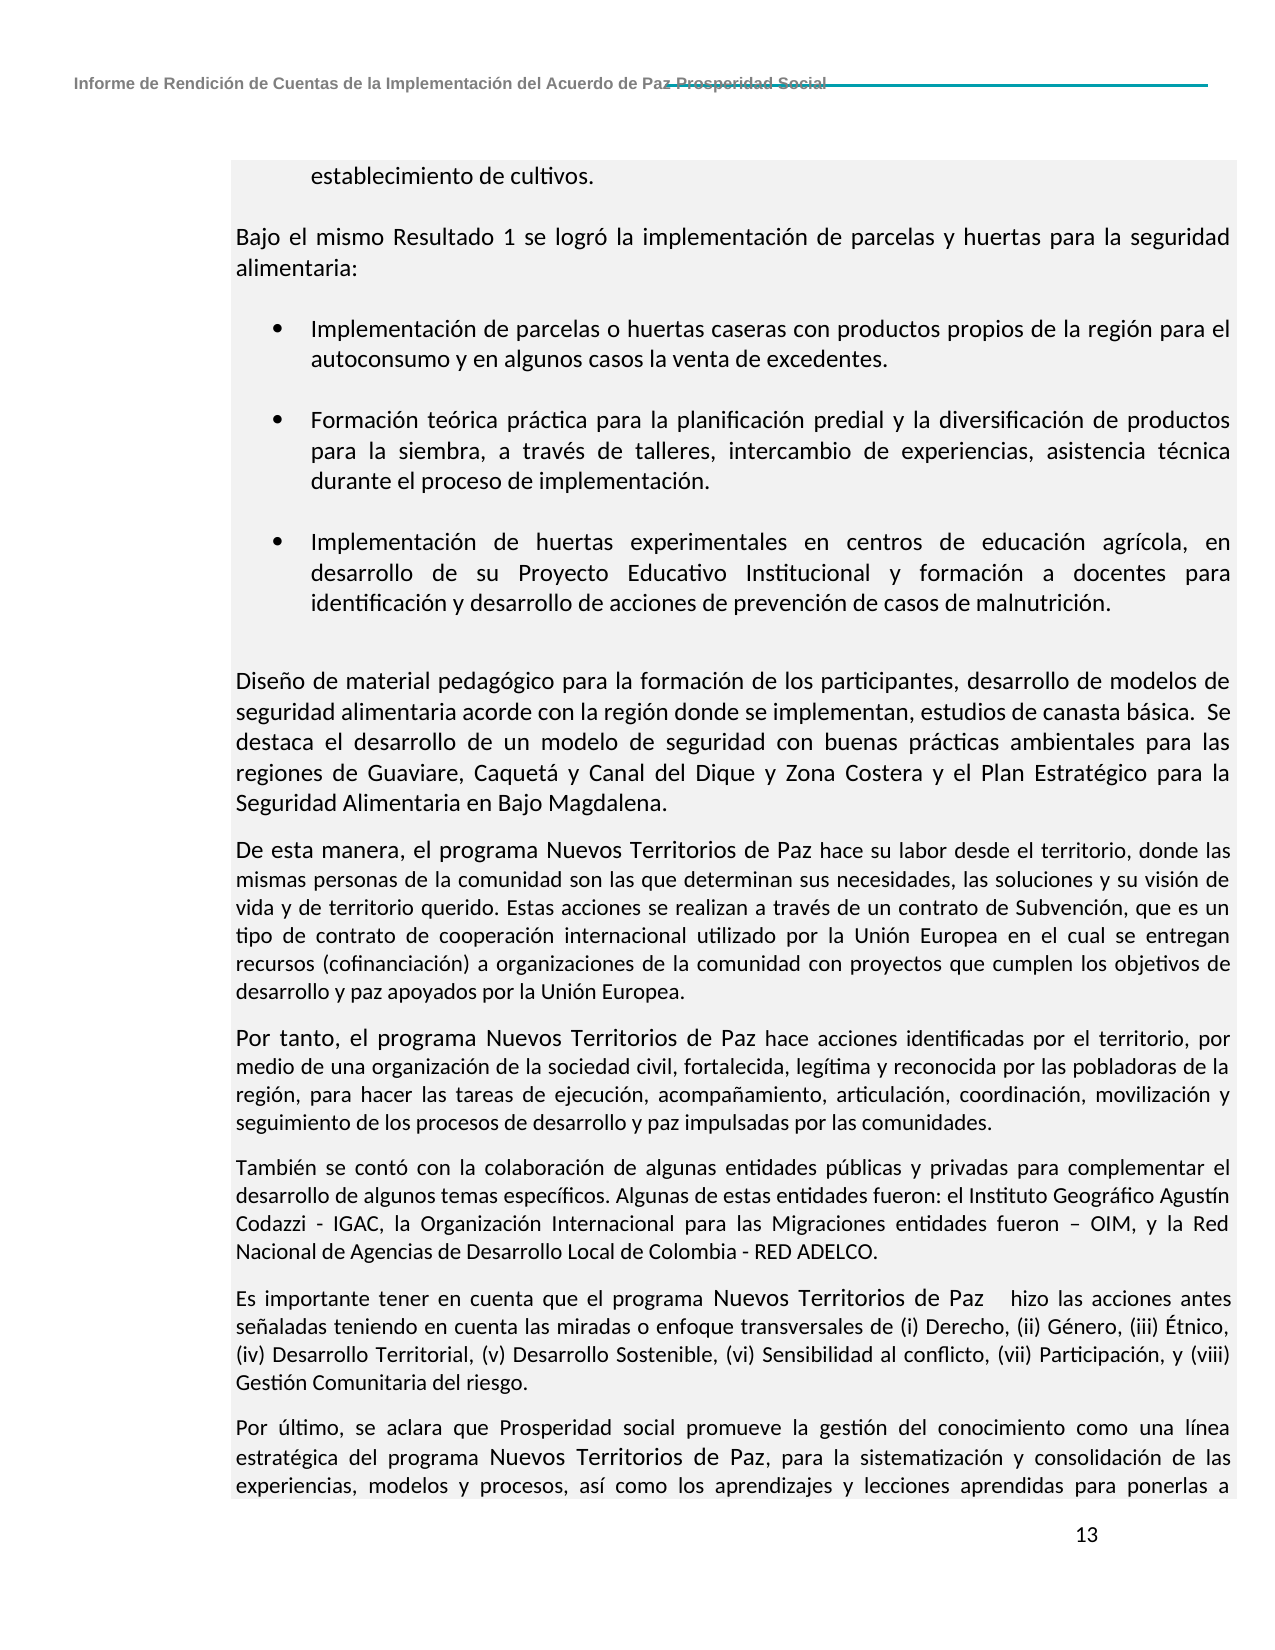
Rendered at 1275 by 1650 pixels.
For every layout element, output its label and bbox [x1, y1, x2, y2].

table_header [231, 160, 1237, 1499]
